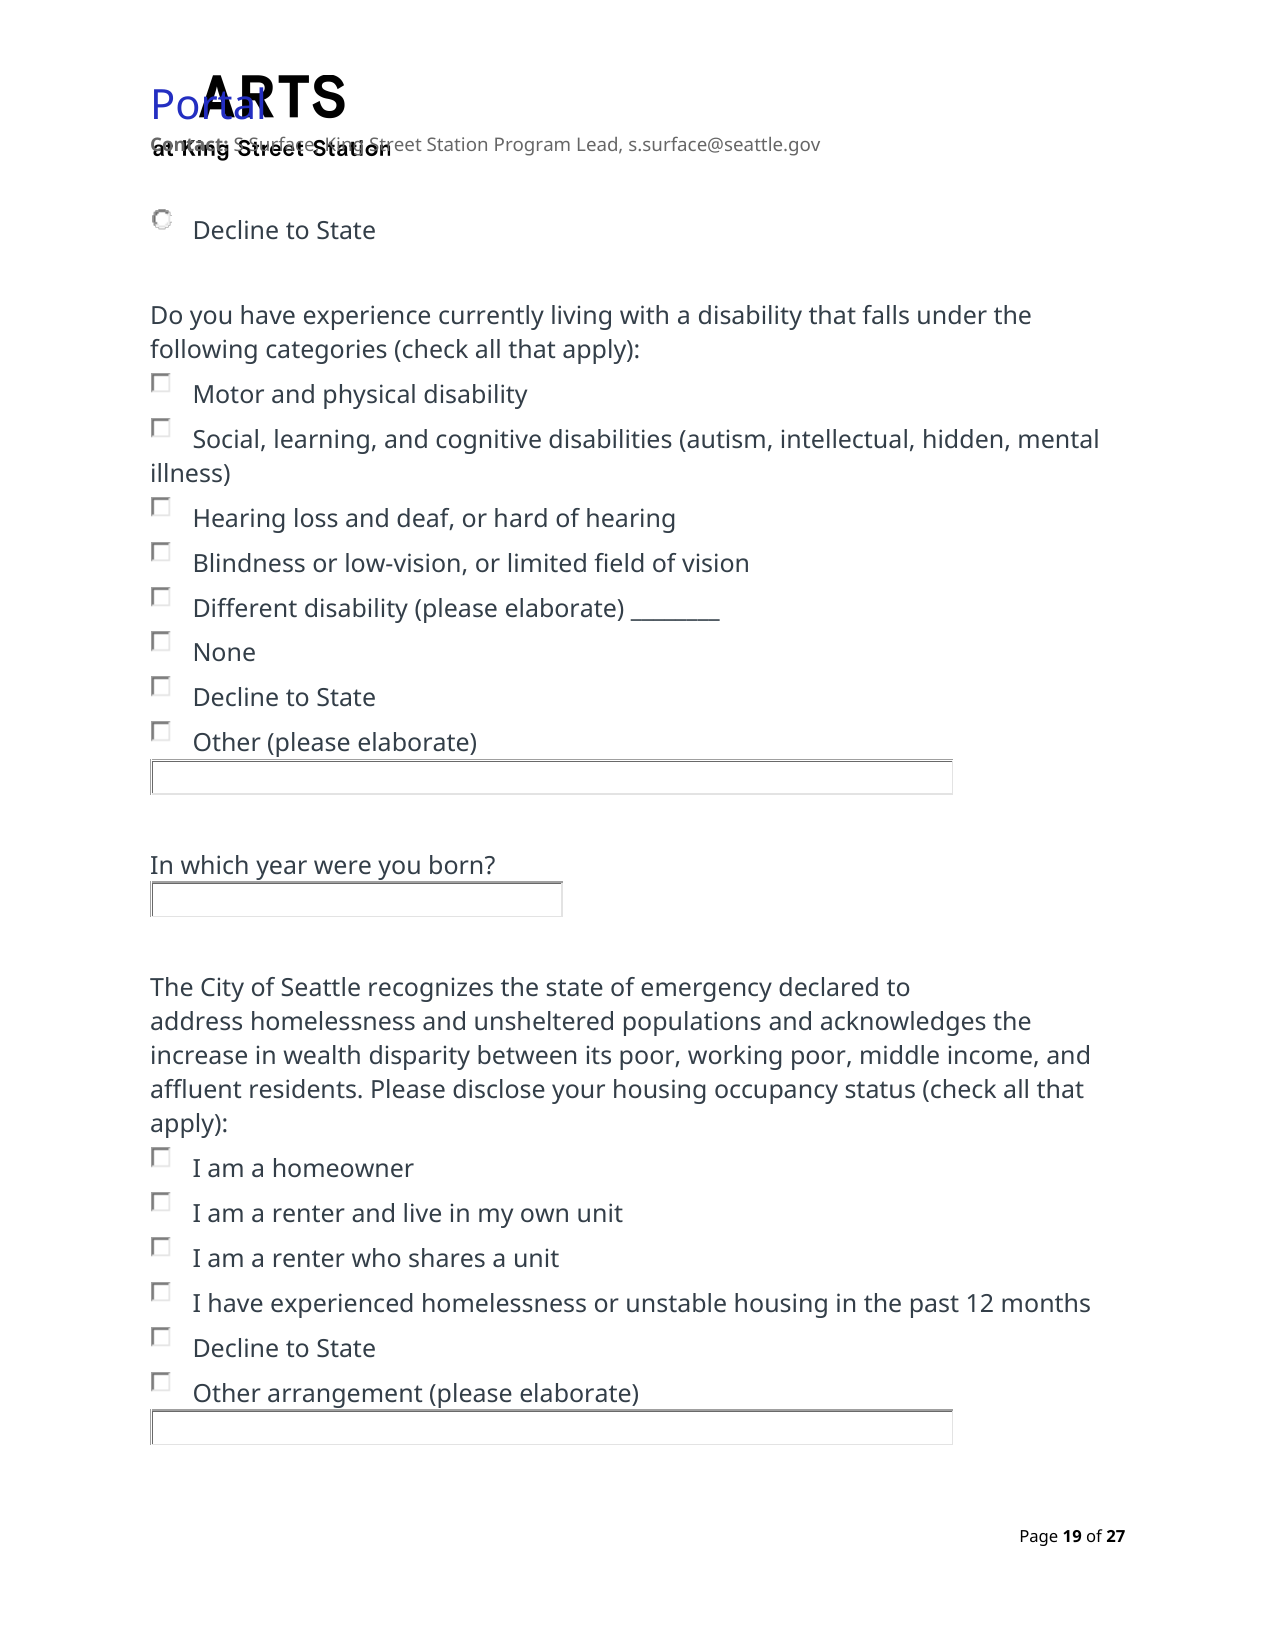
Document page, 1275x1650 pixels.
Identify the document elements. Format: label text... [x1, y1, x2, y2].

text I am a renter and live in my own unit [150, 1185, 1125, 1230]
text In which year were you born? [150, 847, 1125, 881]
text Do you have experience currently living with a disability that falls under the following categories (check all that apply): [150, 298, 1125, 366]
text None [150, 624, 1125, 669]
picture [153, 75, 390, 161]
text Hearing loss and deaf, or hard of hearing [150, 489, 1125, 534]
text Decline to State [150, 202, 1125, 247]
text Decline to State [150, 669, 1125, 714]
text Blindness or low-vision, or limited field of vision [150, 534, 1125, 579]
text I am a homeowner [150, 1140, 1125, 1185]
text Different disability (please elaborate) ________ [150, 579, 1125, 624]
text The City of Seattle recognizes the state of emergency declared to address homelessness and unsheltered populations and acknowledges the increase in wealth disparity between its poor, working poor, middle income, and affluent residents. Please disclose your housing occupancy status (check all that apply): [150, 970, 1125, 1140]
text I am a renter who shares a unit [150, 1230, 1125, 1275]
text Other arrangement (please elaborate) [150, 1364, 1125, 1409]
text Social, learning, and cognitive disabilities (autism, intellectual, hidden, mental illness) [150, 411, 1125, 489]
text Other (please elaborate) [150, 714, 1125, 759]
text I have experienced homelessness or unstable housing in the past 12 months [150, 1275, 1125, 1319]
text Motor and physical disability [150, 366, 1125, 411]
text Decline to State [150, 1319, 1125, 1364]
